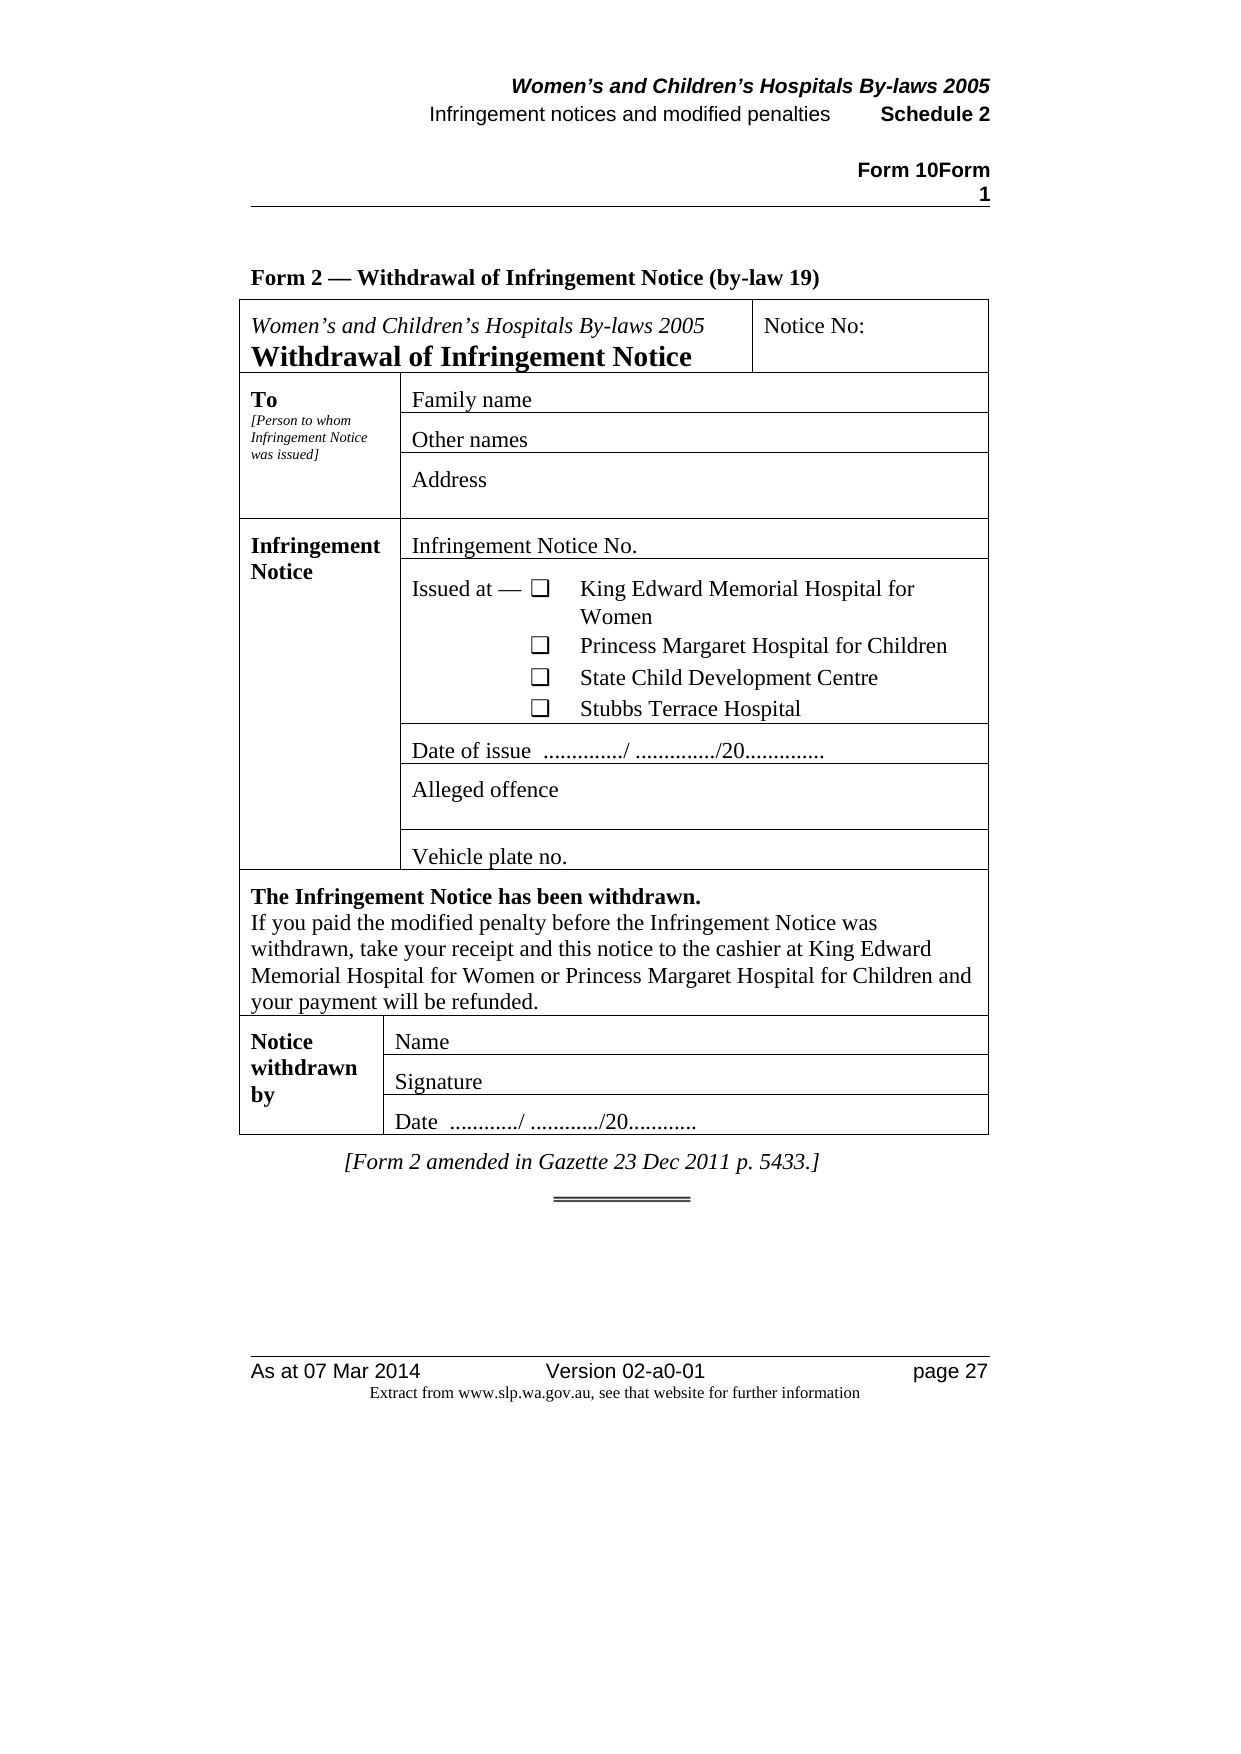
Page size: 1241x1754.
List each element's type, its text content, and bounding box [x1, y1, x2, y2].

table_cell Infringement Notice No. [401, 519, 988, 558]
table_cell Date of issue ............../ ............../20.............. [401, 724, 988, 763]
table_cell Alleged offence [401, 764, 988, 829]
table_cell Family name [401, 373, 988, 412]
table_cell Signature [384, 1055, 988, 1094]
table_header Women’s and Children’s Hospitals By-laws 2005 Withdrawal of Infringement Notice [240, 300, 752, 372]
table_cell Vehicle plate no. [401, 830, 988, 869]
table_cell Name [384, 1016, 988, 1054]
table_cell Notice withdrawn by [240, 1016, 383, 1134]
table_cell Issued at — ❑ for Women ❑ for Children ❑ State Child Development Centre ❑ [401, 559, 988, 723]
table_cell Address [401, 453, 988, 518]
picture [543, 1186, 697, 1215]
table_cell Other names [401, 413, 988, 452]
table_cell The Infringement Notice has been withdrawn. If you paid the modified penalty before the Infringement Notice was withdrawn, take your receipt and this notice to the cashier at for Women or for Children and your payment will be refunded. [240, 870, 988, 1014]
text [Form 2 amended in Gazette 23 Dec 2011 p. 5433.] [251, 1148, 990, 1174]
table_cell Date ............/ ............/20............ [384, 1095, 988, 1134]
table_cell Infringement Notice [240, 519, 400, 869]
table_header Notice No: [753, 300, 988, 372]
text Form 2 — Withdrawal of Infringement Notice (by-law 19) [251, 264, 990, 291]
table_cell To [Person to whom Infringement Notice was issued] [240, 373, 400, 518]
